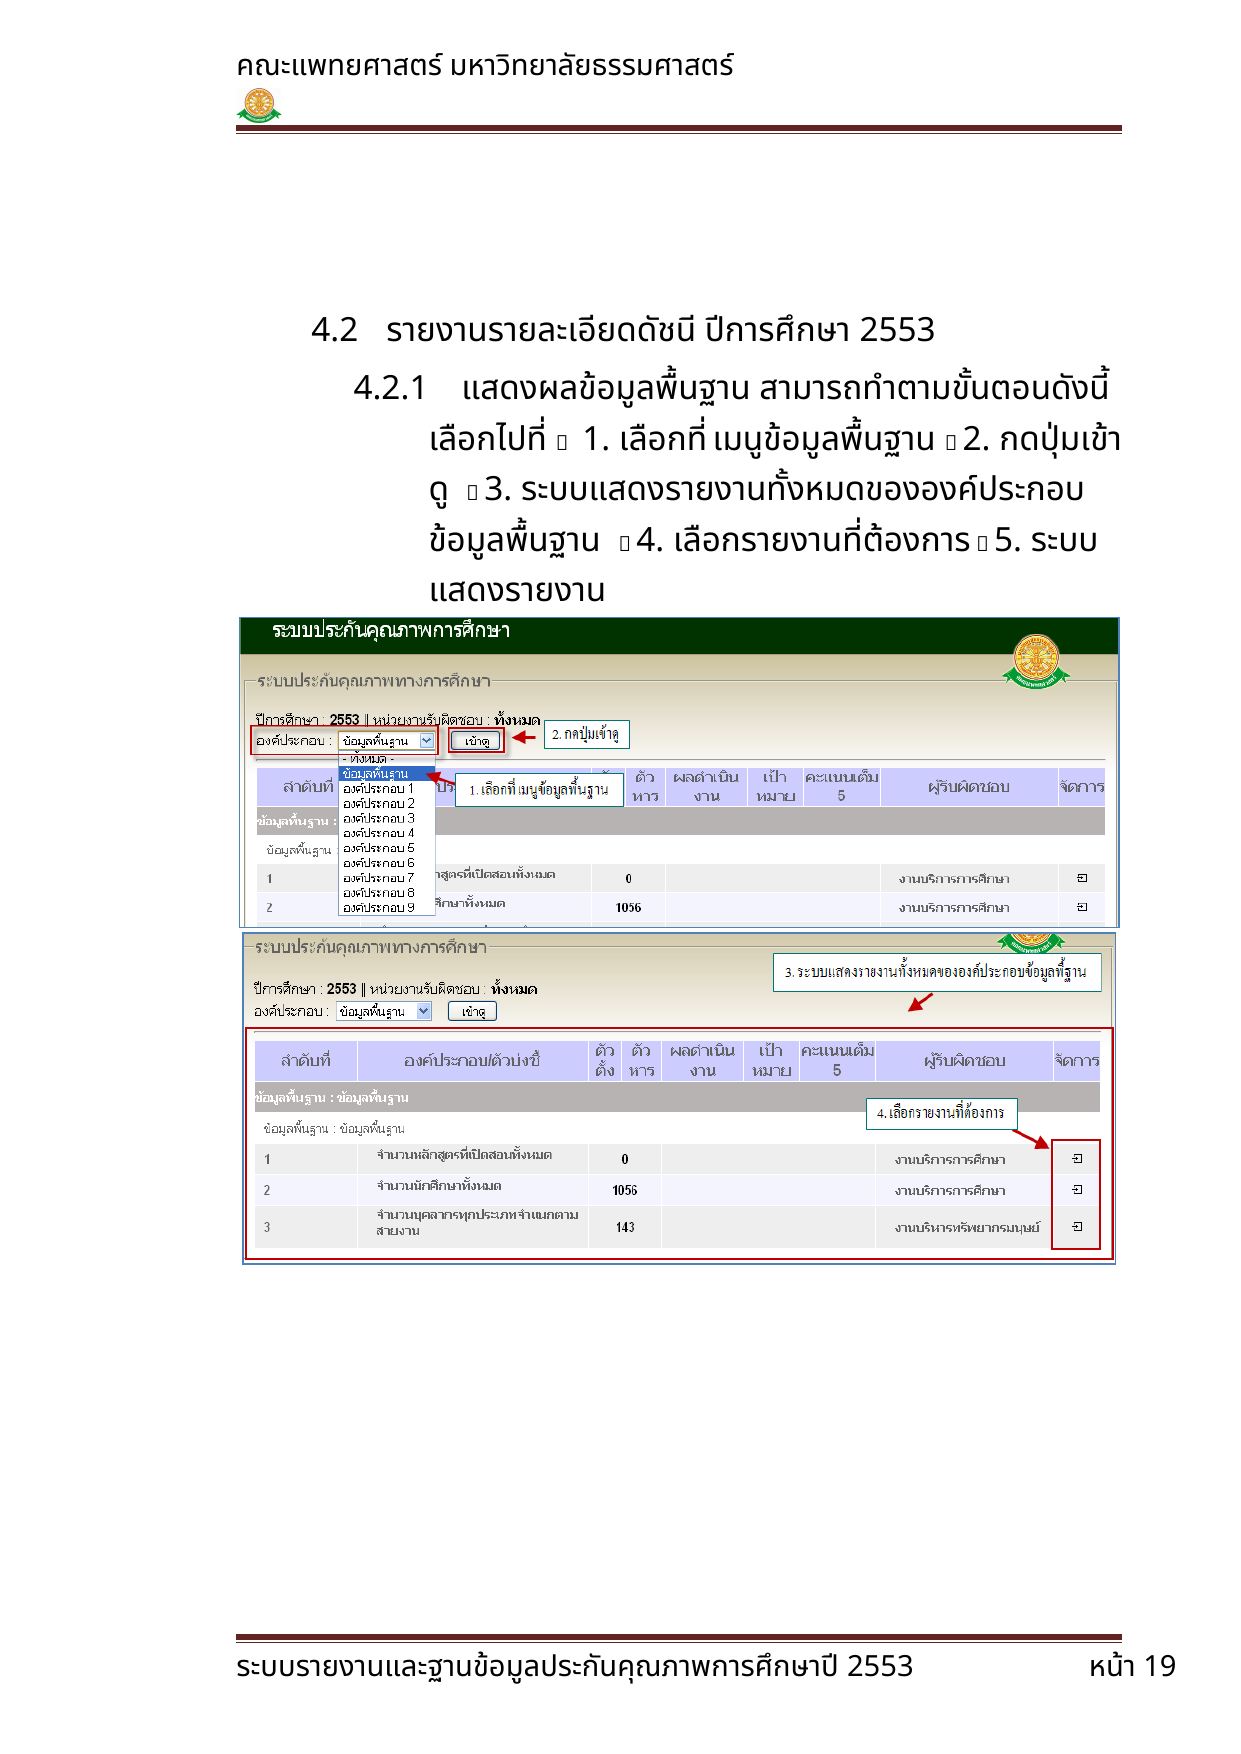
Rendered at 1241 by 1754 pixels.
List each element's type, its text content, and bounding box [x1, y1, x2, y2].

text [236, 617, 1122, 1265]
list แสดงผลข้อมูลพื้นฐาน สามารถทำตามขั้นตอนดังนี้เลือกไปที่ 1. เลือกที่ เมนูข้อมูลพื้นฐาน 2. กดปุ่มเข้าดู 3. ระบบแสดงรายงานทั้งหมดขององค์ประกอบข้อมูลพื้นฐาน 4. เลือกรายงานที่ต้องการ 5. ระบบแสดงรายงาน [353, 364, 1122, 617]
picture [240, 618, 1118, 927]
picture [236, 88, 282, 123]
list รายงานรายละเอียดดัชนี ปีการศึกษา 2553 [311, 306, 1122, 356]
picture [244, 934, 1115, 1263]
